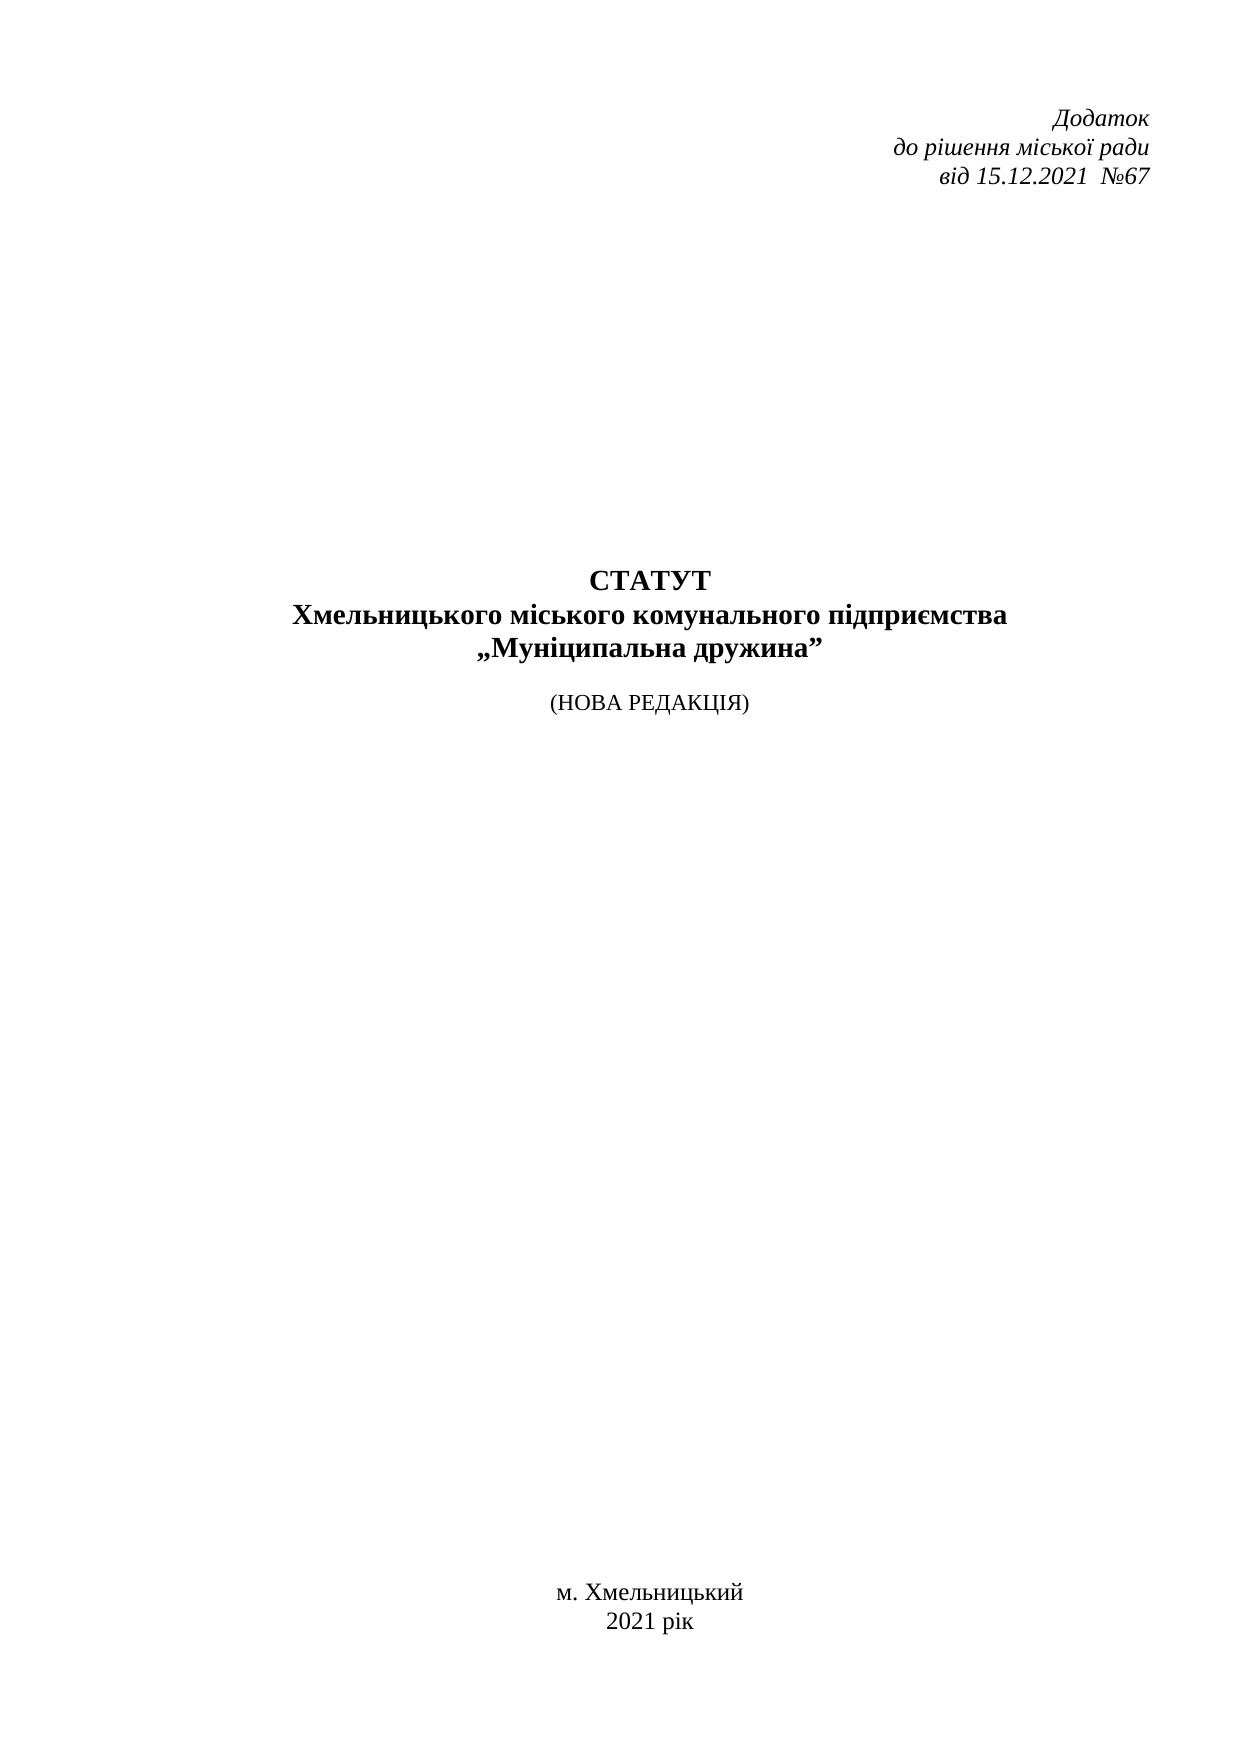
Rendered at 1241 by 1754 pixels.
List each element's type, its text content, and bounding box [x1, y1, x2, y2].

text від 15.12.2021 №67 [148, 161, 1152, 190]
text м. Хмельницький [148, 1578, 1152, 1606]
text (НОВА РЕДАКЦІЯ) [148, 689, 1152, 715]
text Хмельницького міського комунального підприємства [148, 597, 1152, 631]
text Додаток [148, 103, 1152, 132]
text „Муніципальна дружина” [148, 631, 1152, 664]
text СТАТУТ [148, 563, 1152, 597]
text до рішення міської ради [148, 132, 1152, 161]
text 2021 рік [148, 1606, 1152, 1635]
